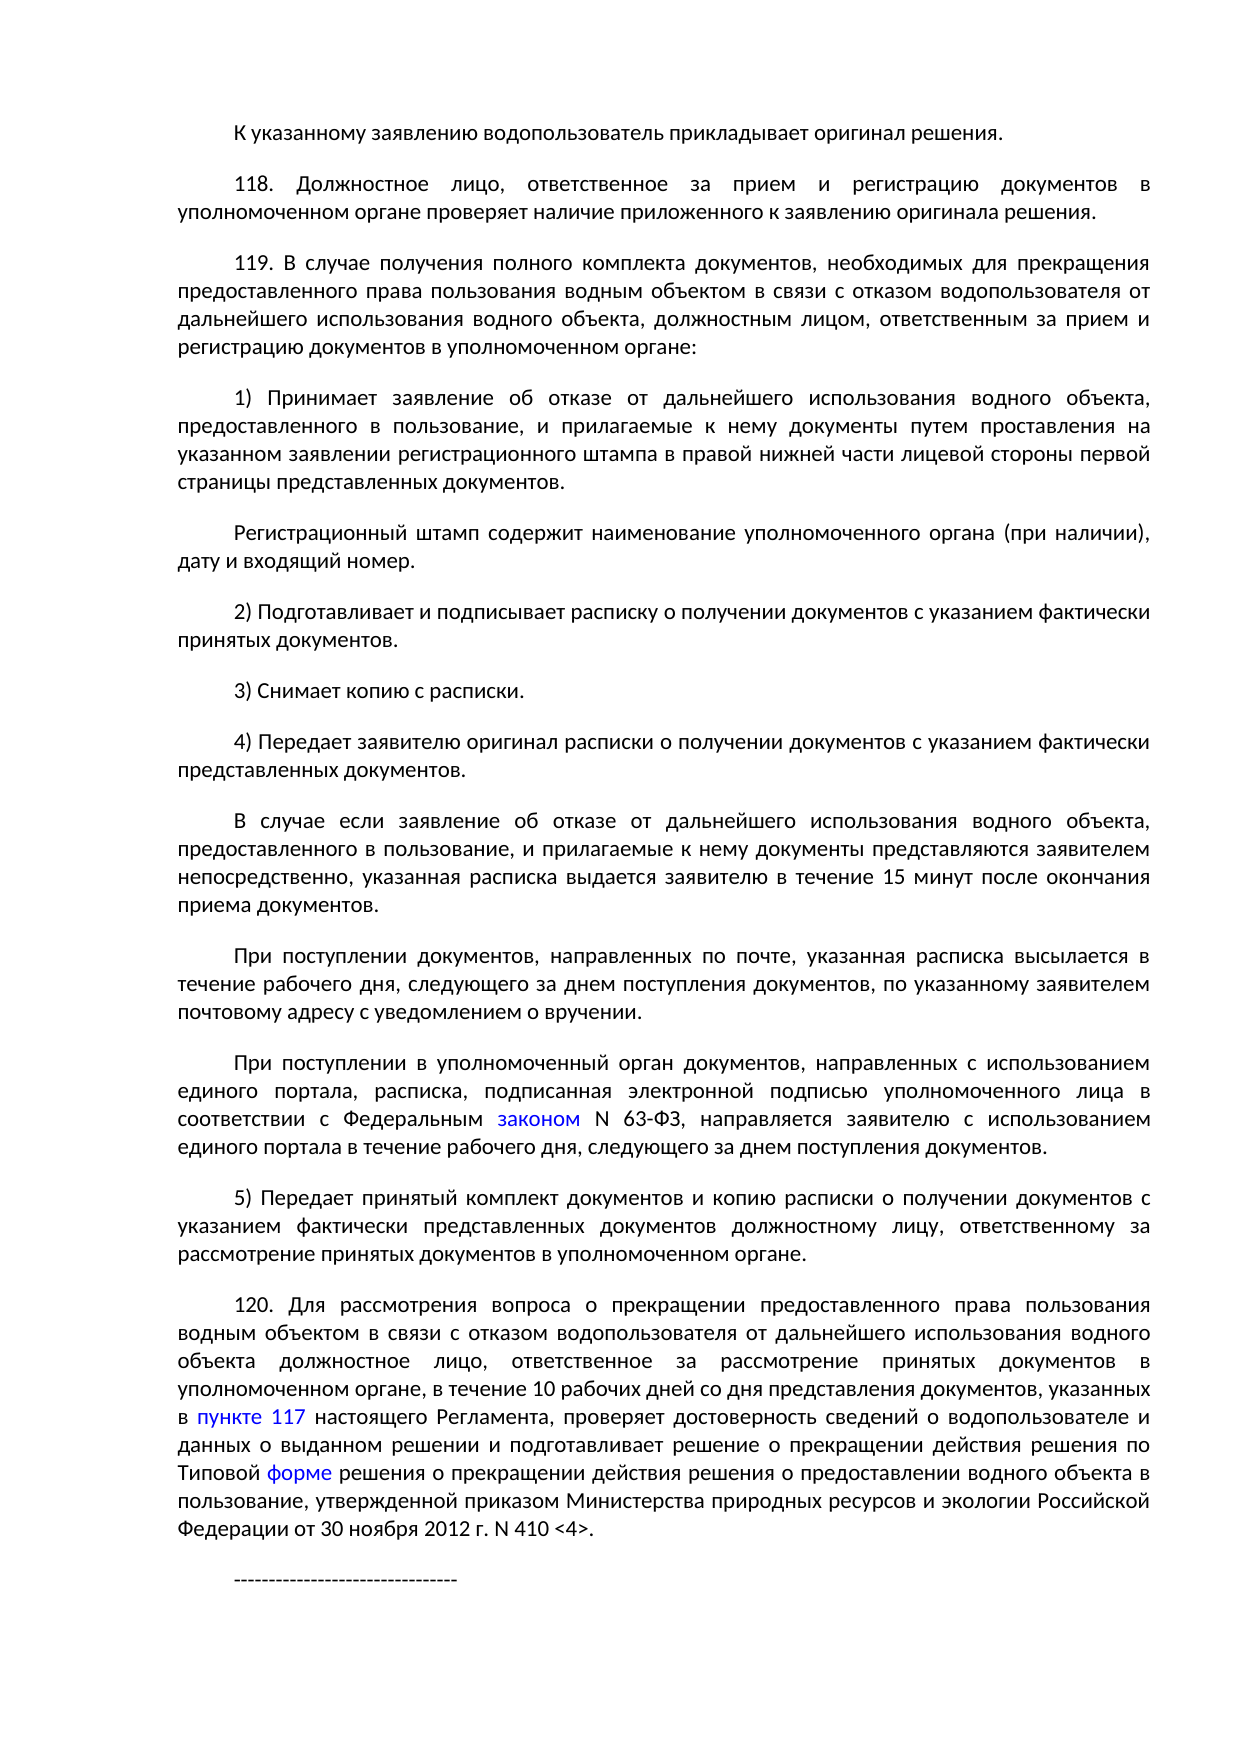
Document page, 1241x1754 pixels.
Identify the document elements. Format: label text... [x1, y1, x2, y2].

text В случае если заявление об отказе от дальнейшего использования водного объекта, предоставленного в пользование, и прилагаемые к нему документы представляются заявителем непосредственно, указанная расписка выдается заявителю в течение 15 минут после окончания приема документов. [177, 806, 1152, 918]
text Регистрационный штамп содержит наименование уполномоченного органа (при наличии), дату и входящий номер. [177, 518, 1152, 574]
text 118. Должностное лицо, ответственное за прием и регистрацию документов в уполномоченном органе проверяет наличие приложенного к заявлению оригинала решения. [177, 169, 1152, 225]
text 4) Передает заявителю оригинал расписки о получении документов с указанием фактически представленных документов. [177, 727, 1152, 783]
text 1) Принимает заявление об отказе от дальнейшего использования водного объекта, предоставленного в пользование, и прилагаемые к нему документы путем проставления на указанном заявлении регистрационного штампа в правой нижней части лицевой стороны первой страницы представленных документов. [177, 383, 1152, 495]
text 5) Передает принятый комплект документов и копию расписки о получении документов с указанием фактически представленных документов должностному лицу, ответственному за рассмотрение принятых документов в уполномоченном органе. [177, 1183, 1152, 1267]
text 120. Для рассмотрения вопроса о прекращении предоставленного права пользования водным объектом в связи с отказом водопользователя от дальнейшего использования водного объекта должностное лицо, ответственное за рассмотрение принятых документов в уполномоченном органе, в течение 10 рабочих дней со дня представления документов, указанных в пункте 117 настоящего Регламента, проверяет достоверность сведений о водопользователе и данных о выданном решении и подготавливает решение о прекращении действия решения по Типовой форме решения о прекращении действия решения о предоставлении водного объекта в пользование, утвержденной приказом Министерства природных ресурсов и экологии Российской Федерации от 30 ноября 2012 г. N 410 <4>. [177, 1290, 1152, 1542]
text При поступлении документов, направленных по почте, указанная расписка высылается в течение рабочего дня, следующего за днем поступления документов, по указанному заявителем почтовому адресу с уведомлением о вручении. [177, 941, 1152, 1025]
text 2) Подготавливает и подписывает расписку о получении документов с указанием фактически принятых документов. [177, 597, 1152, 653]
text -------------------------------- [177, 1565, 1152, 1593]
text 119. В случае получения полного комплекта документов, необходимых для прекращения предоставленного права пользования водным объектом в связи с отказом водопользователя от дальнейшего использования водного объекта, должностным лицом, ответственным за прием и регистрацию документов в уполномоченном органе: [177, 248, 1152, 360]
text К указанному заявлению водопользователь прикладывает оригинал решения. [177, 118, 1152, 146]
text 3) Снимает копию с расписки. [177, 676, 1152, 704]
text При поступлении в уполномоченный орган документов, направленных с использованием единого портала, расписка, подписанная электронной подписью уполномоченного лица в соответствии с Федеральным законом N 63-ФЗ, направляется заявителю с использованием единого портала в течение рабочего дня, следующего за днем поступления документов. [177, 1048, 1152, 1160]
